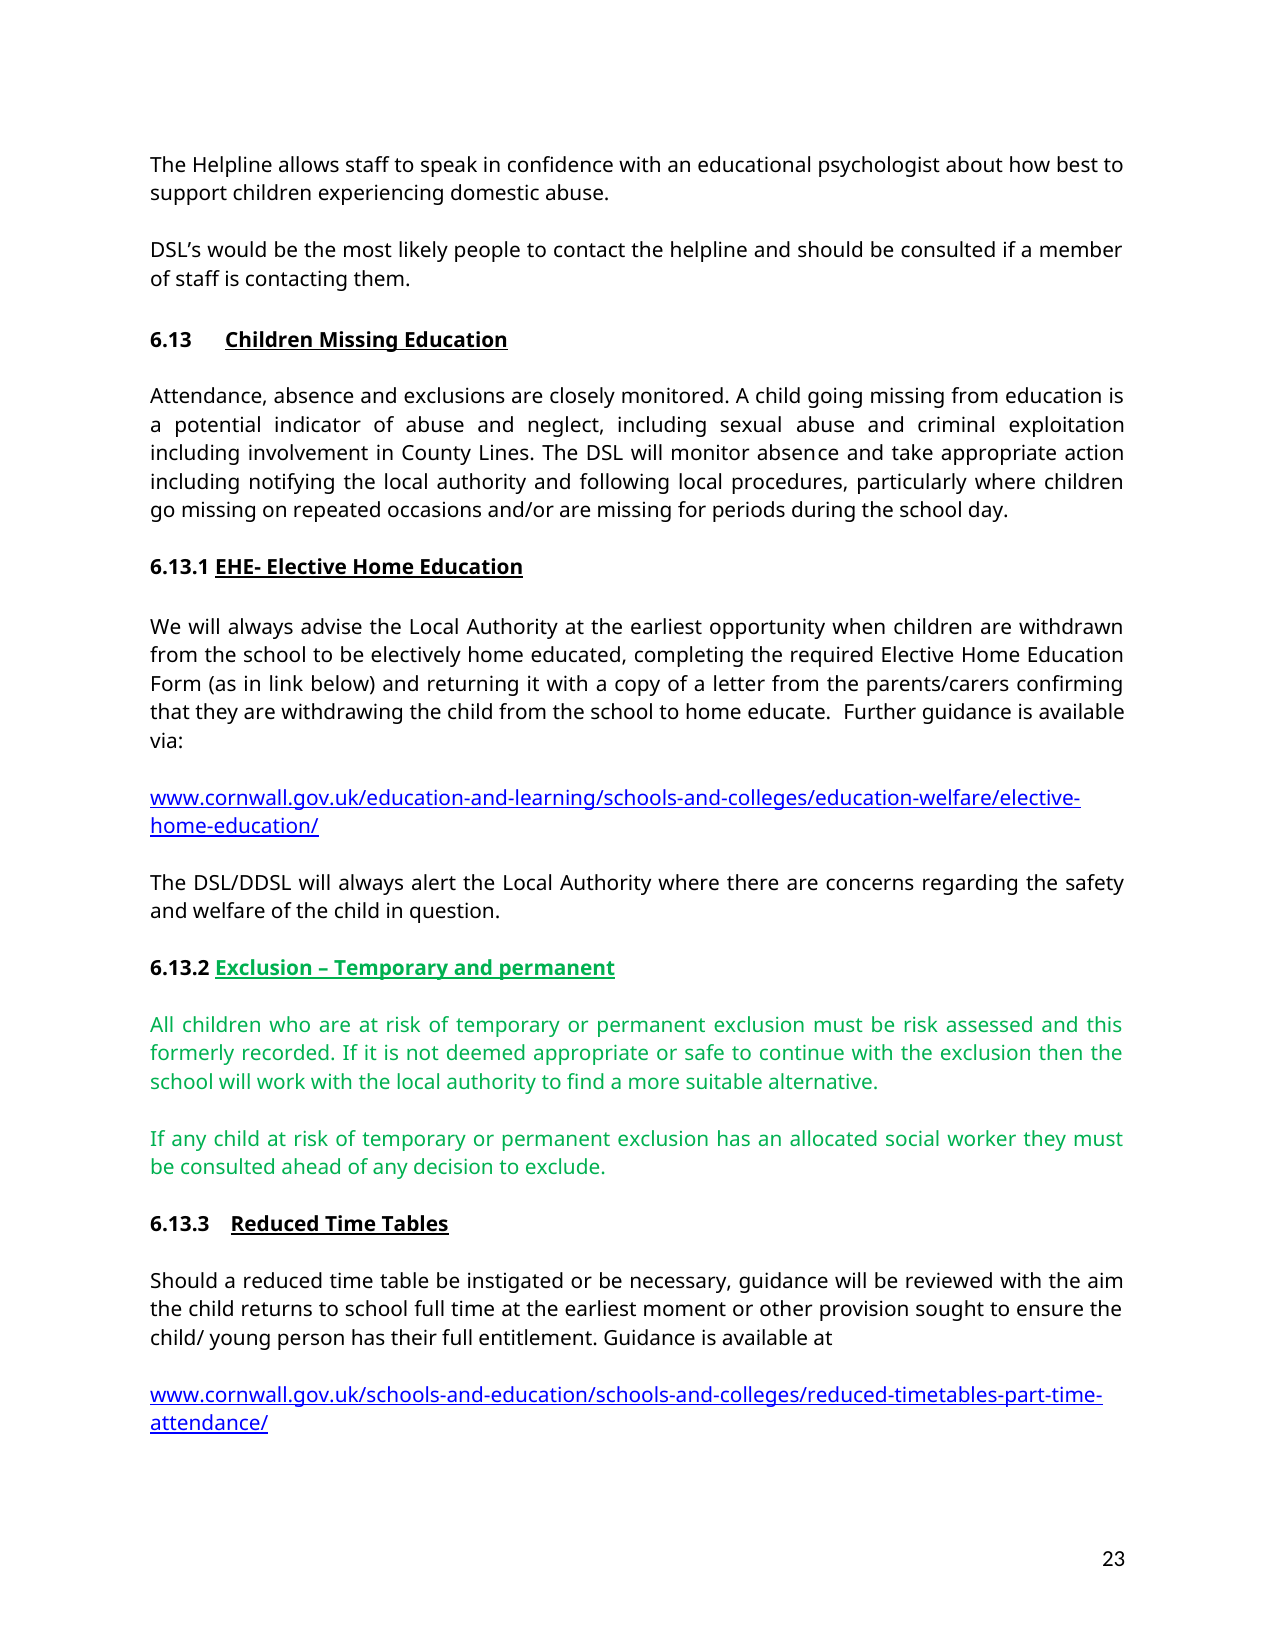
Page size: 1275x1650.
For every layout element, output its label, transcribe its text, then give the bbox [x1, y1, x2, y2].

text The Helpline allows staff to speak in confidence with an educational psychologist about how best to support children experiencing domestic abuse. [150, 150, 1125, 207]
text 6.13.2 Exclusion – Temporary and permanent [150, 953, 1125, 982]
text Attendance, absence and exclusions are closely monitored. A child going missing from education is a potential indicator of abuse and neglect, including sexual abuse and criminal exploitation including involvement in County Lines. The DSL will monitor absence and take appropriate action including notifying the local authority and following local procedures, particularly where children go missing on repeated occasions and/or are missing for periods during the school day. [150, 382, 1125, 524]
text 6.13.1 EHE- Elective Home Education [150, 552, 1125, 581]
text www.cornwall.gov.uk/schools-and-education/schools-and-colleges/reduced-timetables-part-time-attendance/ [150, 1380, 1125, 1437]
text We will always advise the Local Authority at the earliest opportunity when children are withdrawn from the school to be electively home educated, completing the required Elective Home Education Form (as in link below) and returning it with a copy of a letter from the parents/carers confirming that they are withdrawing the child from the school to home educate. Further guidance is available via: [150, 612, 1125, 754]
text The DSL/DDSL will always alert the Local Authority where there are concerns regarding the safety and welfare of the child in question. [150, 868, 1125, 925]
text All children who are at risk of temporary or permanent exclusion must be risk assessed and this formerly recorded. If it is not deemed appropriate or safe to continue with the exclusion then the school will work with the local authority to find a more suitable alternative. [150, 1010, 1125, 1095]
text 6.13.3 Reduced Time Tables [150, 1209, 1125, 1238]
text Should a reduced time table be instigated or be necessary, guidance will be reviewed with the aim the child returns to school full time at the earliest moment or other provision sought to ensure the child/ young person has their full entitlement. Guidance is available at [150, 1266, 1125, 1351]
text www.cornwall.gov.uk/education-and-learning/schools-and-colleges/education-welfare/elective-home-education/ [150, 783, 1125, 839]
list Children Missing Education [150, 325, 1125, 353]
text If any child at risk of temporary or permanent exclusion has an allocated social worker they must be consulted ahead of any decision to exclude. [150, 1124, 1125, 1181]
text DSL’s would be the most likely people to contact the helpline and should be consulted if a member of staff is contacting them. [150, 235, 1125, 292]
